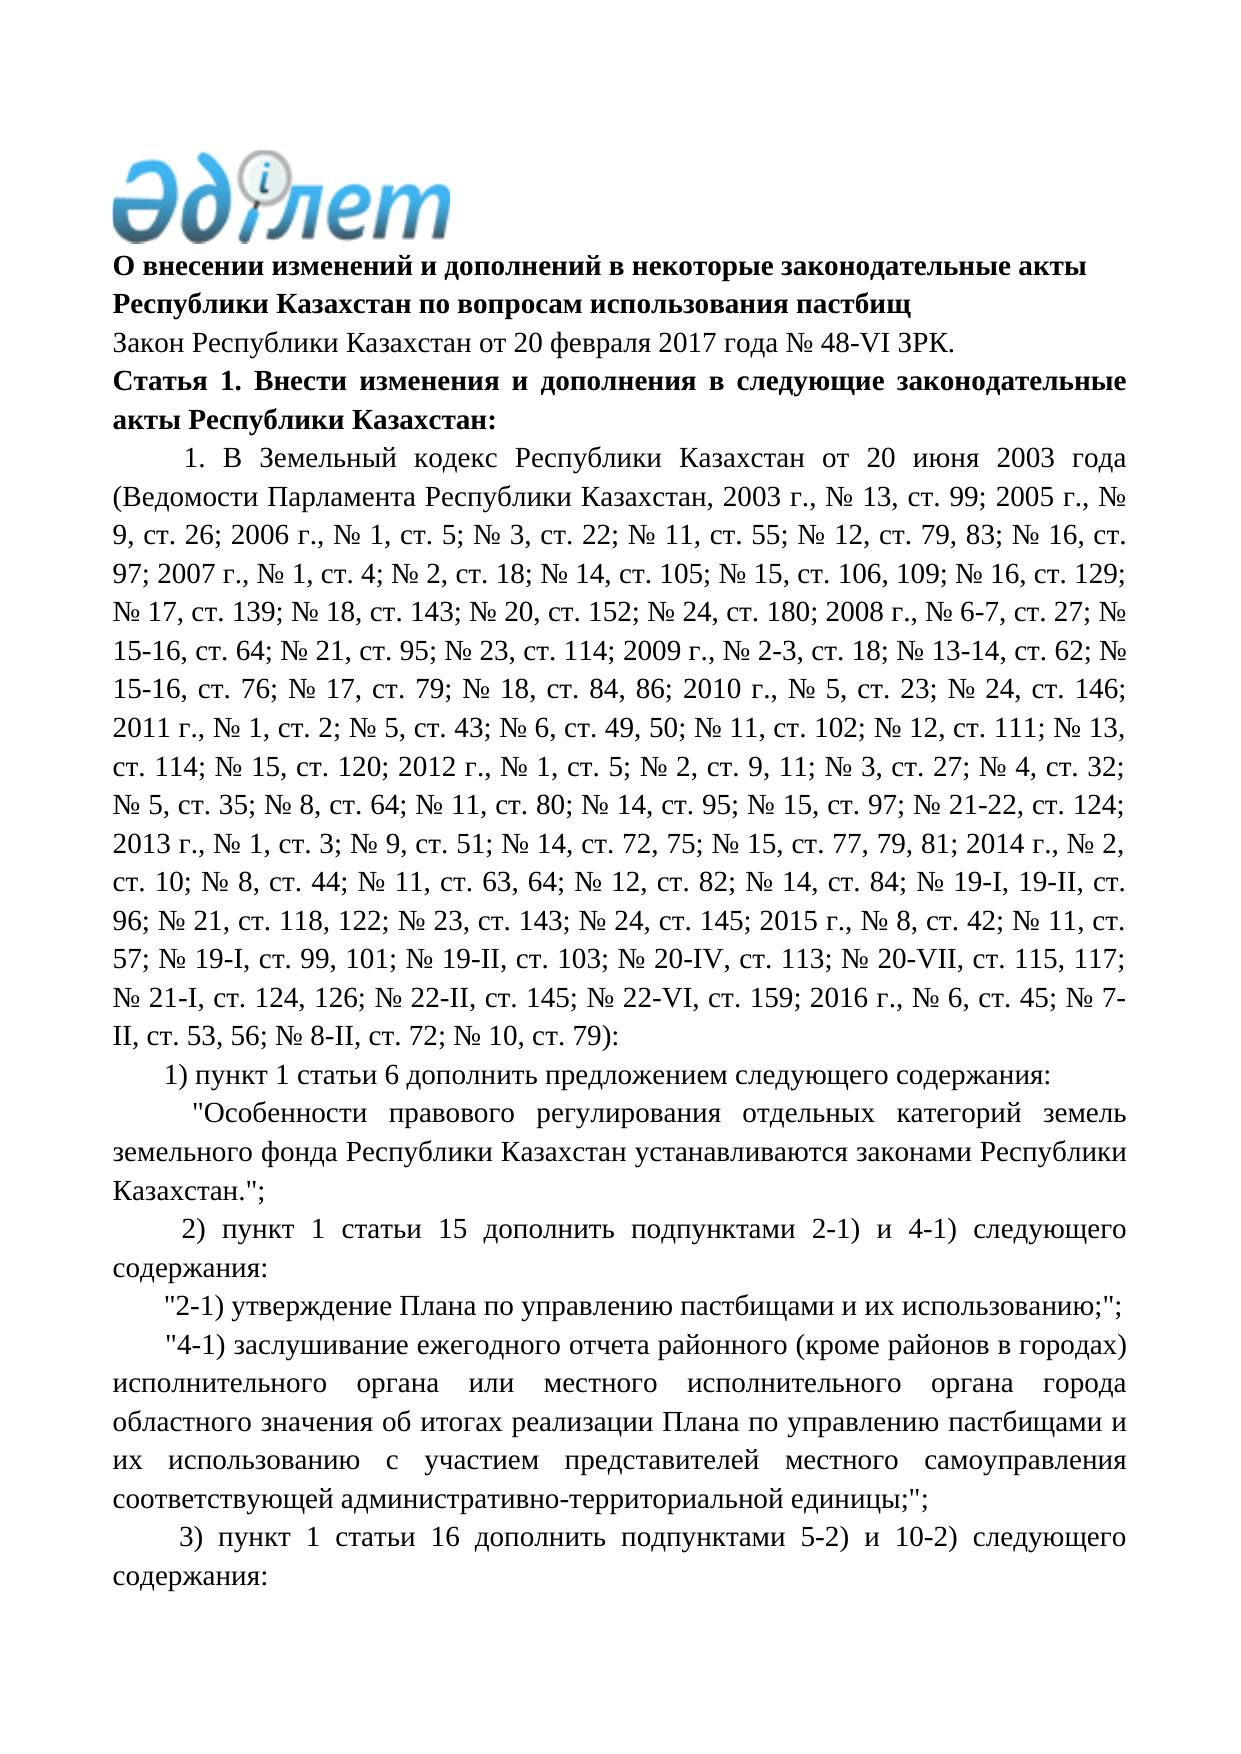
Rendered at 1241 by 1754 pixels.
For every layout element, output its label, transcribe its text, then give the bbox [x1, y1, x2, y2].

text "2-1) утверждение Плана по управлению пастбищами и их использованию;"; [112, 1288, 1128, 1322]
text 2) пункт 1 статьи 15 дополнить подпунктами 2-1) и 4-1) следующего содержания: [112, 1211, 1128, 1283]
text 1) пункт 1 статьи 6 дополнить предложением следующего содержания: [112, 1057, 1128, 1091]
text 3) пункт 1 статьи 16 дополнить подпунктами 5-2) и 10-2) следующего содержания: [112, 1519, 1128, 1592]
text О внесении изменений и дополнений в некоторые законодательные акты Республики Казахстан по вопросам использования пастбищ [112, 248, 1128, 320]
text "4-1) заслушивание ежегодного отчета районного (кроме районов в городах) исполнительного органа или местного исполнительного органа города областного значения об итогах реализации Плана по управлению пастбищами и их использованию с участием представителей местного самоуправления соответствующей административно-территориальной единицы;"; [112, 1327, 1128, 1514]
text Закон Республики Казахстан от 20 февраля 2017 года № 48-VI ЗРК. [112, 325, 1128, 358]
picture [112, 150, 451, 244]
text "Особенности правового регулирования отдельных категорий земель земельного фонда Республики Казахстан устанавливаются законами Республики Казахстан."; [112, 1096, 1128, 1206]
text 1. В Земельный кодекс Республики Казахстан от 20 июня 2003 года (Ведомости Парламента Республики Казахстан, 2003 г., № 13, ст. 99; 2005 г., № 9, ст. 26; 2006 г., № 1, ст. 5; № 3, ст. 22; № 11, ст. 55; № 12, ст. 79, 83; № 16, ст. 97; 2007 г., № 1, ст. 4; № 2, ст. 18; № 14, ст. 105; № 15, ст. 106, 109; № 16, ст. 129; № 17, ст. 139; № 18, ст. 143; № 20, ст. 152; № 24, ст. 180; 2008 г., № 6-7, ст. 27; № 15-16, ст. 64; № 21, ст. 95; № 23, ст. 114; 2009 г., № 2-3, ст. 18; № 13-14, ст. 62; № 15-16, ст. 76; № 17, ст. 79; № 18, ст. 84, 86; 2010 г., № 5, ст. 23; № 24, ст. 146; 2011 г., № 1, ст. 2; № 5, ст. 43; № 6, ст. 49, 50; № 11, ст. 102; № 12, ст. 111; № 13, ст. 114; № 15, ст. 120; 2012 г., № 1, ст. 5; № 2, ст. 9, 11; № 3, ст. 27; № 4, ст. 32; № 5, ст. 35; № 8, ст. 64; № 11, ст. 80; № 14, ст. 95; № 15, ст. 97; № 21-22, ст. 124; 2013 г., № 1, ст. 3; № 9, ст. 51; № 14, ст. 72, 75; № 15, ст. 77, 79, 81; 2014 г., № 2, ст. 10; № 8, ст. 44; № 11, ст. 63, 64; № 12, ст. 82; № 14, ст. 84; № 19-I, 19-II, ст. 96; № 21, ст. 118, 122; № 23, ст. 143; № 24, ст. 145; 2015 г., № 8, ст. 42; № 11, ст. 57; № 19-I, ст. 99, 101; № 19-II, ст. 103; № 20-IV, ст. 113; № 20-VII, ст. 115, 117; № 21-I, ст. 124, 126; № 22-II, ст. 145; № 22-VI, ст. 159; 2016 г., № 6, ст. 45; № 7-II, ст. 53, 56; № 8-II, ст. 72; № 10, ст. 79): [112, 440, 1128, 1052]
text Статья 1. Внести изменения и дополнения в следующие законодательные акты Республики Казахстан: [112, 363, 1128, 435]
